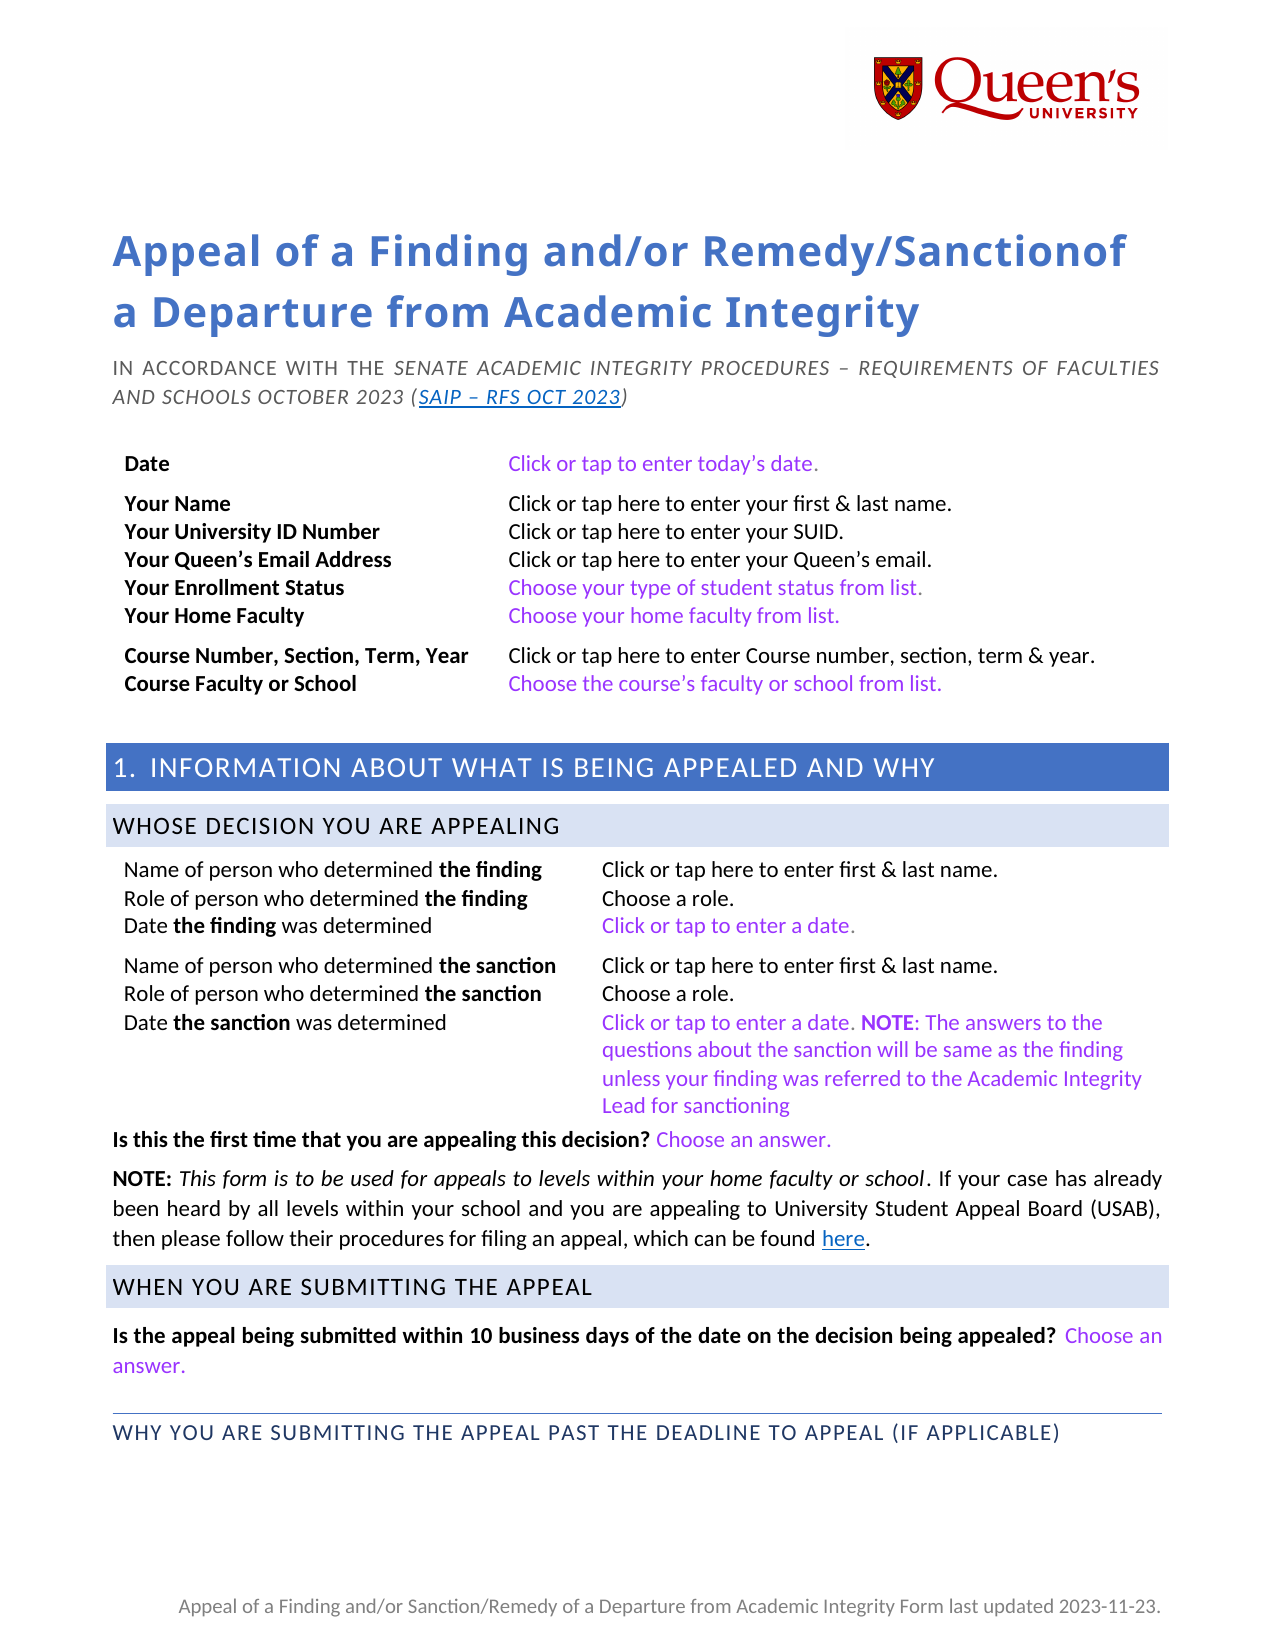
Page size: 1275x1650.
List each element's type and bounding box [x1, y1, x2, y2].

picture [845, 27, 1169, 150]
